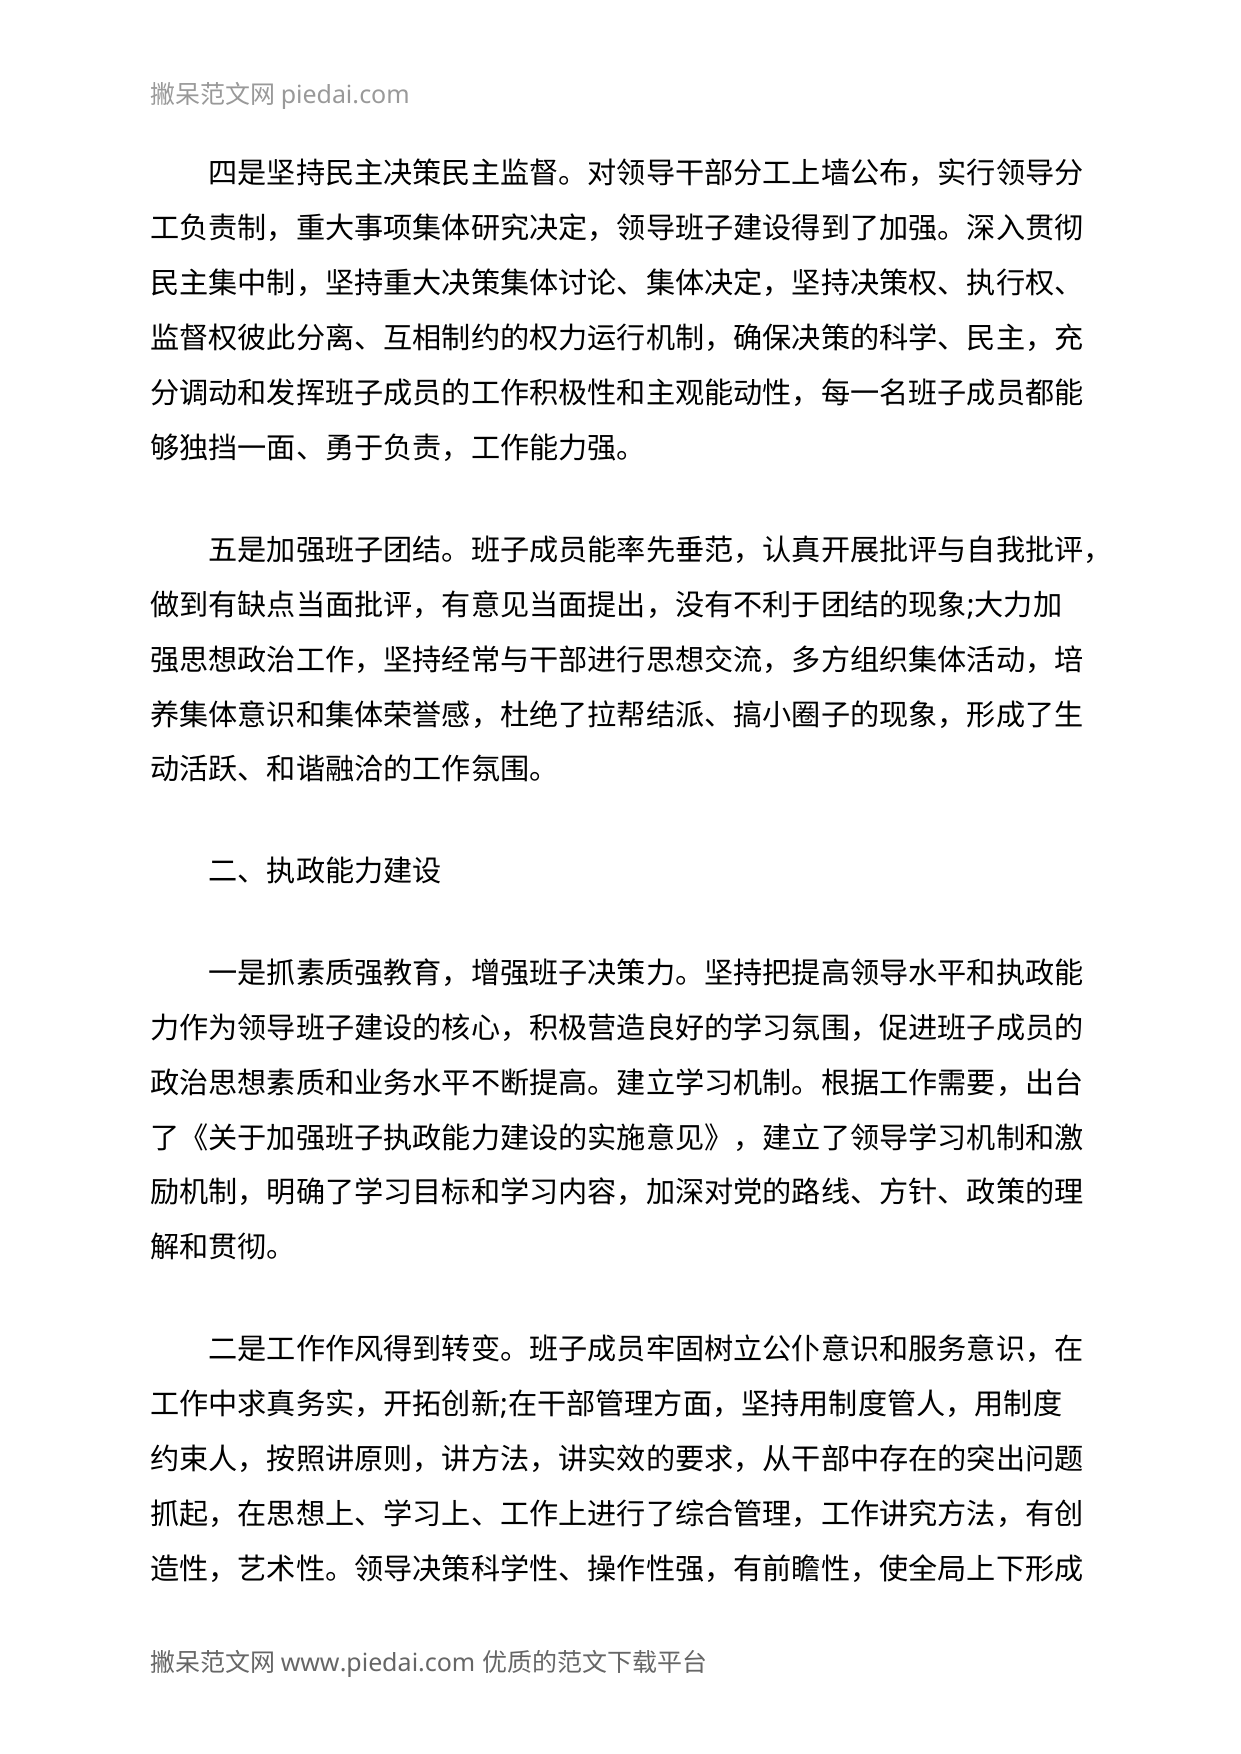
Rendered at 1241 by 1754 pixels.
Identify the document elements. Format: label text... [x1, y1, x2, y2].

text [150, 1326, 1090, 1588]
text 二、执政能力建设 [150, 848, 1090, 890]
text 五是加强班子团结。班子成员能率先垂范，认真开展批评与自我批评，做到有缺点当面批评，有意见当面提出，没有不利于团结的现象;大力加强思想政治工作，坚持经常与干部进行思想交流，多方组织集体活动，培养集体意识和集体荣誉感，杜绝了拉帮结派、搞小圈子的现象，形成了生动活跃、和谐融洽的工作氛围。 [150, 526, 1090, 788]
text 四是坚持民主决策民主监督。对领导干部分工上墙公布，实行领导分工负责制，重大事项集体研究决定，领导班子建设得到了加强。深入贯彻民主集中制，坚持重大决策集体讨论、集体决定，坚持决策权、执行权、监督权彼此分离、互相制约的权力运行机制，确保决策的科学、民主，充分调动和发挥班子成员的工作积极性和主观能动性，每一名班子成员都能够独挡一面、勇于负责，工作能力强。 [150, 150, 1090, 467]
text 一是抓素质强教育，增强班子决策力。坚持把提高领导水平和执政能力作为领导班子建设的核心，积极营造良好的学习氛围，促进班子成员的政治思想素质和业务水平不断提高。建立学习机制。根据工作需要，出台了《关于加强班子执政能力建设的实施意见》，建立了领导学习机制和激励机制，明确了学习目标和学习内容，加深对党的路线、方针、政策的理解和贯彻。 [150, 949, 1090, 1266]
